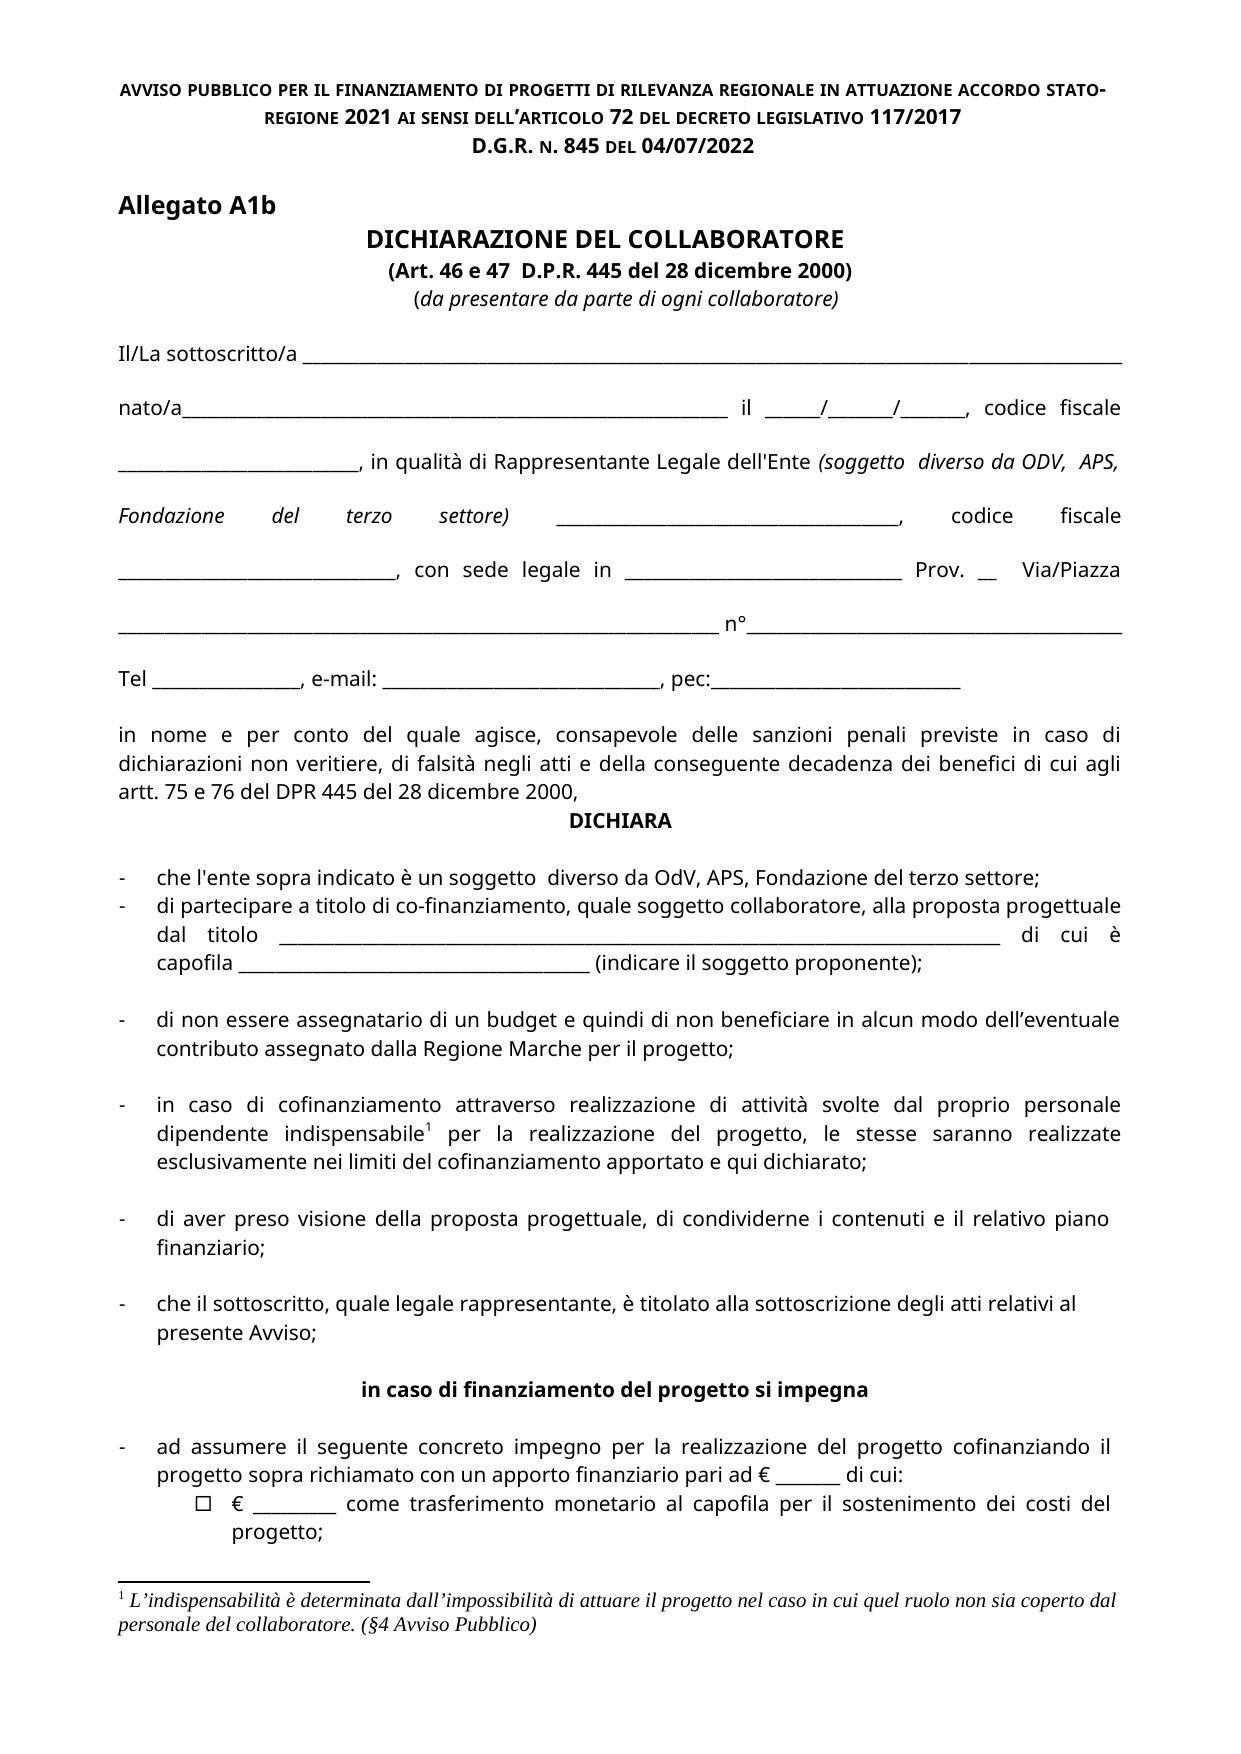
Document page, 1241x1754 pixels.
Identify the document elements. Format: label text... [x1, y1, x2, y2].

text Tel ________________, e-mail: ______________________________, pec:___________________________ [118, 638, 1122, 692]
text Il/La sottoscritto/a ________________________________________________________________________ [118, 313, 1122, 367]
text in nome e per conto del quale agisce, consapevole delle sanzioni penali previste in caso di dichiarazioni non veritiere, di falsità negli atti e della conseguente decadenza dei benefici di cui agli artt. 75 e 76 del DPR 445 del 28 dicembre 2000, [118, 721, 1122, 806]
list che l'ente sopra indicato è un soggetto diverso da OdV, APS, Fondazione del terzo settore; [119, 863, 1122, 891]
list di non essere assegnatario di un budget e quindi di non beneficiare in alcun modo dell’eventuale contributo assegnato dalla Regione Marche per il progetto; [119, 1005, 1122, 1062]
text nato/a___________________________________________________________ il ______/_______/_______, codice fiscale __________________________, in qualità di Rappresentante Legale dell'Ente (soggetto diverso da ODV, APS, Fondazione del terzo settore) _____________________________________, codice fiscale ______________________________, con sede legale in ______________________________ Prov. __ Via/Piazza _________________________________________________________________ n° [118, 367, 1122, 638]
subtitle DICHIARAZIONE DEL COLLABORATORE [340, 222, 1122, 256]
list di aver preso visione della proposta progettuale, di condividerne i contenuti e il relativo piano finanziario; [119, 1204, 1112, 1261]
list in caso di cofinanziamento attraverso realizzazione di attività svolte dal proprio personale dipendente indispensabile per la realizzazione del progetto, le stesse saranno realizzate esclusivamente nei limiti del cofinanziamento apportato e qui dichiarato; [119, 1091, 1122, 1176]
subtitle DICHIARA [118, 806, 1122, 834]
list che il sottoscritto, quale legale rappresentante, è titolato alla sottoscrizione degli atti relativi al presente Avviso; [119, 1289, 1122, 1346]
list ad assumere il seguente concreto impegno per la realizzazione del progetto cofinanziando il progetto sopra richiamato con un apporto finanziario pari ad € _______ di cui: [119, 1432, 1112, 1489]
title (Art. 46 e 47 D.P.R. 445 del 28 dicembre 2000) [118, 256, 1122, 284]
subtitle Allegato A1b [118, 188, 1122, 222]
text (da presentare da parte di ogni collaboratore) [118, 284, 1122, 313]
list di partecipare a titolo di co-finanziamento, quale soggetto collaboratore, alla proposta progettuale dal titolo ______________________________________________________________________________ di cui è capofila ______________________________________ (indicare il soggetto proponente); [119, 891, 1122, 977]
list in caso di finanziamento del progetto si impegna [118, 1375, 1112, 1403]
list € _________ come trasferimento monetario al capofila per il sostenimento dei costi del progetto; [194, 1489, 1112, 1546]
